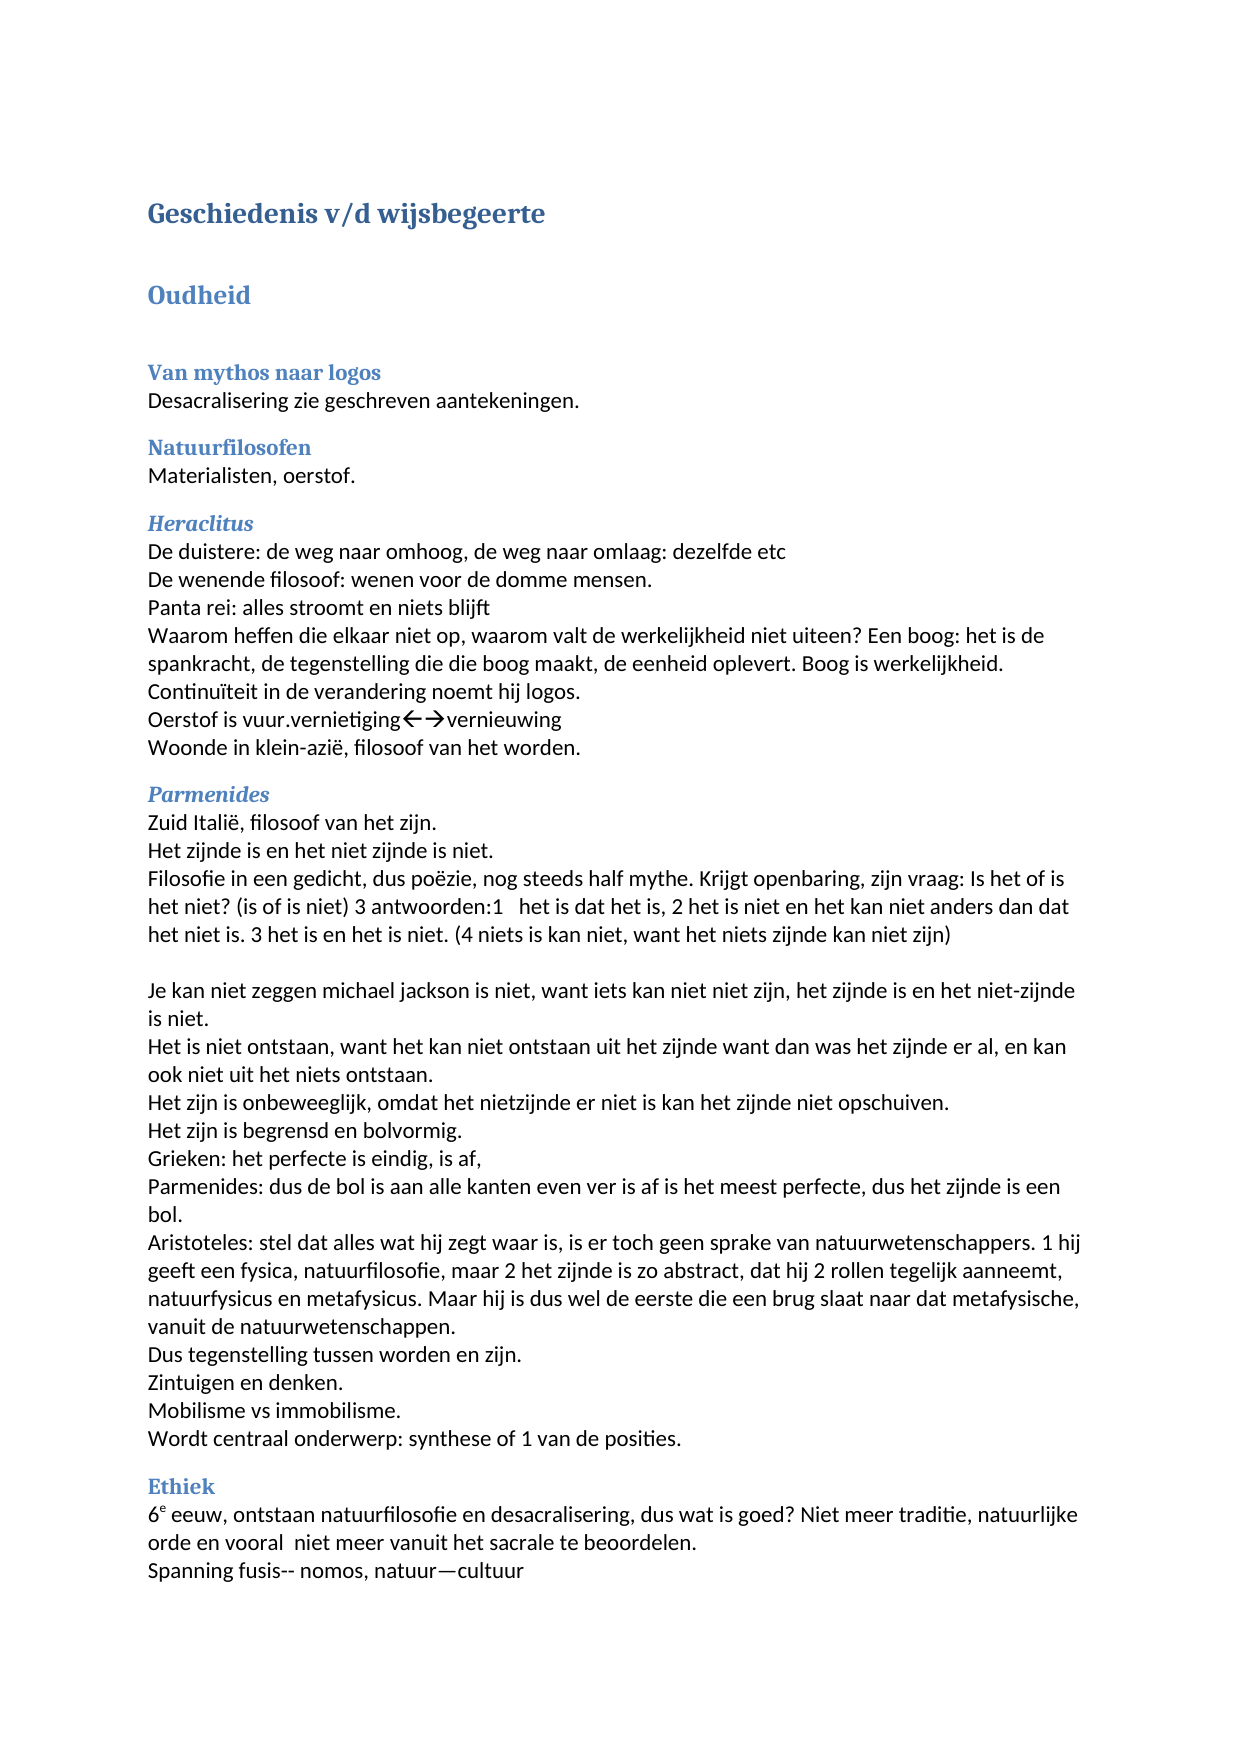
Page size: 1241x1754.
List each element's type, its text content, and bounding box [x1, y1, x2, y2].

text Zuid Italië, filosoof van het zijn. [148, 808, 1093, 836]
text Grieken: het perfecte is eindig, is af, [148, 1144, 1093, 1172]
text Oerstof is vuur.vernietigingvernieuwing [148, 705, 1093, 733]
subtitle Natuurfilosofen [148, 435, 1093, 462]
text Wordt centraal onderwerp: synthese of 1 van de posities. [148, 1424, 1093, 1453]
text Continuïteit in de verandering noemt hij logos. [148, 677, 1093, 705]
text Het zijn is onbeweeglijk, omdat het nietzijnde er niet is kan het zijnde niet opschuiven. [148, 1088, 1093, 1116]
text Mobilisme vs immobilisme. [148, 1397, 1093, 1424]
text Woonde in klein-azië, filosoof van het worden. [148, 733, 1093, 761]
text De duistere: de weg naar omhoog, de weg naar omlaag: dezelfde etc [148, 537, 1093, 565]
subtitle Heraclitus [148, 510, 1093, 537]
text Filosofie in een gedicht, dus poëzie, nog steeds half mythe. Krijgt openbaring, zijn vraag: Is het of is het niet? (is of is niet) 3 antwoorden:1 het is dat het is, 2 het is niet en het kan niet anders dan dat het niet is. 3 het is en het is niet. (4 niets is kan niet, want het niets zijnde kan niet zijn) [148, 864, 1093, 948]
text 6e eeuw, ontstaan natuurfilosofie en desacralisering, dus wat is goed? Niet meer traditie, natuurlijke orde en vooral niet meer vanuit het sacrale te beoordelen. [148, 1500, 1093, 1556]
text Dus tegenstelling tussen worden en zijn. [148, 1341, 1093, 1368]
subtitle Geschiedenis v/d wijsbegeerte [148, 198, 1093, 231]
subtitle Oudheid [148, 280, 1093, 311]
text Het is niet ontstaan, want het kan niet ontstaan uit het zijnde want dan was het zijnde er al, en kan ook niet uit het niets ontstaan. [148, 1032, 1093, 1088]
text Je kan niet zeggen michael jackson is niet, want iets kan niet niet zijn, het zijnde is en het niet-zijnde is niet. [148, 976, 1093, 1032]
text Zintuigen en denken. [148, 1368, 1093, 1397]
text Panta rei: alles stroomt en niets blijft [148, 593, 1093, 621]
text Het zijn is begrensd en bolvormig. [148, 1116, 1093, 1144]
subtitle Ethiek [148, 1473, 1093, 1500]
text Spanning fusis-- nomos, natuur—cultuur [148, 1556, 1093, 1584]
text Desacralisering zie geschreven aantekeningen. [148, 386, 1093, 414]
text Aristoteles: stel dat alles wat hij zegt waar is, is er toch geen sprake van natuurwetenschappers. 1 hij geeft een fysica, natuurfilosofie, maar 2 het zijnde is zo abstract, dat hij 2 rollen tegelijk aanneemt, natuurfysicus en metafysicus. Maar hij is dus wel de eerste die een brug slaat naar dat metafysische, vanuit de natuurwetenschappen. [148, 1228, 1093, 1341]
text Parmenides: dus de bol is aan alle kanten even ver is af is het meest perfecte, dus het zijnde is een bol. [148, 1172, 1093, 1228]
text Het zijnde is en het niet zijnde is niet. [148, 836, 1093, 864]
subtitle Van mythos naar logos [148, 360, 1093, 386]
subtitle Parmenides [148, 782, 1093, 808]
text Waarom heffen die elkaar niet op, waarom valt de werkelijkheid niet uiteen? Een boog: het is de spankracht, de tegenstelling die die boog maakt, de eenheid oplevert. Boog is werkelijkheid. [148, 621, 1093, 677]
text Materialisten, oerstof. [148, 462, 1093, 489]
text De wenende filosoof: wenen voor de domme mensen. [148, 565, 1093, 593]
